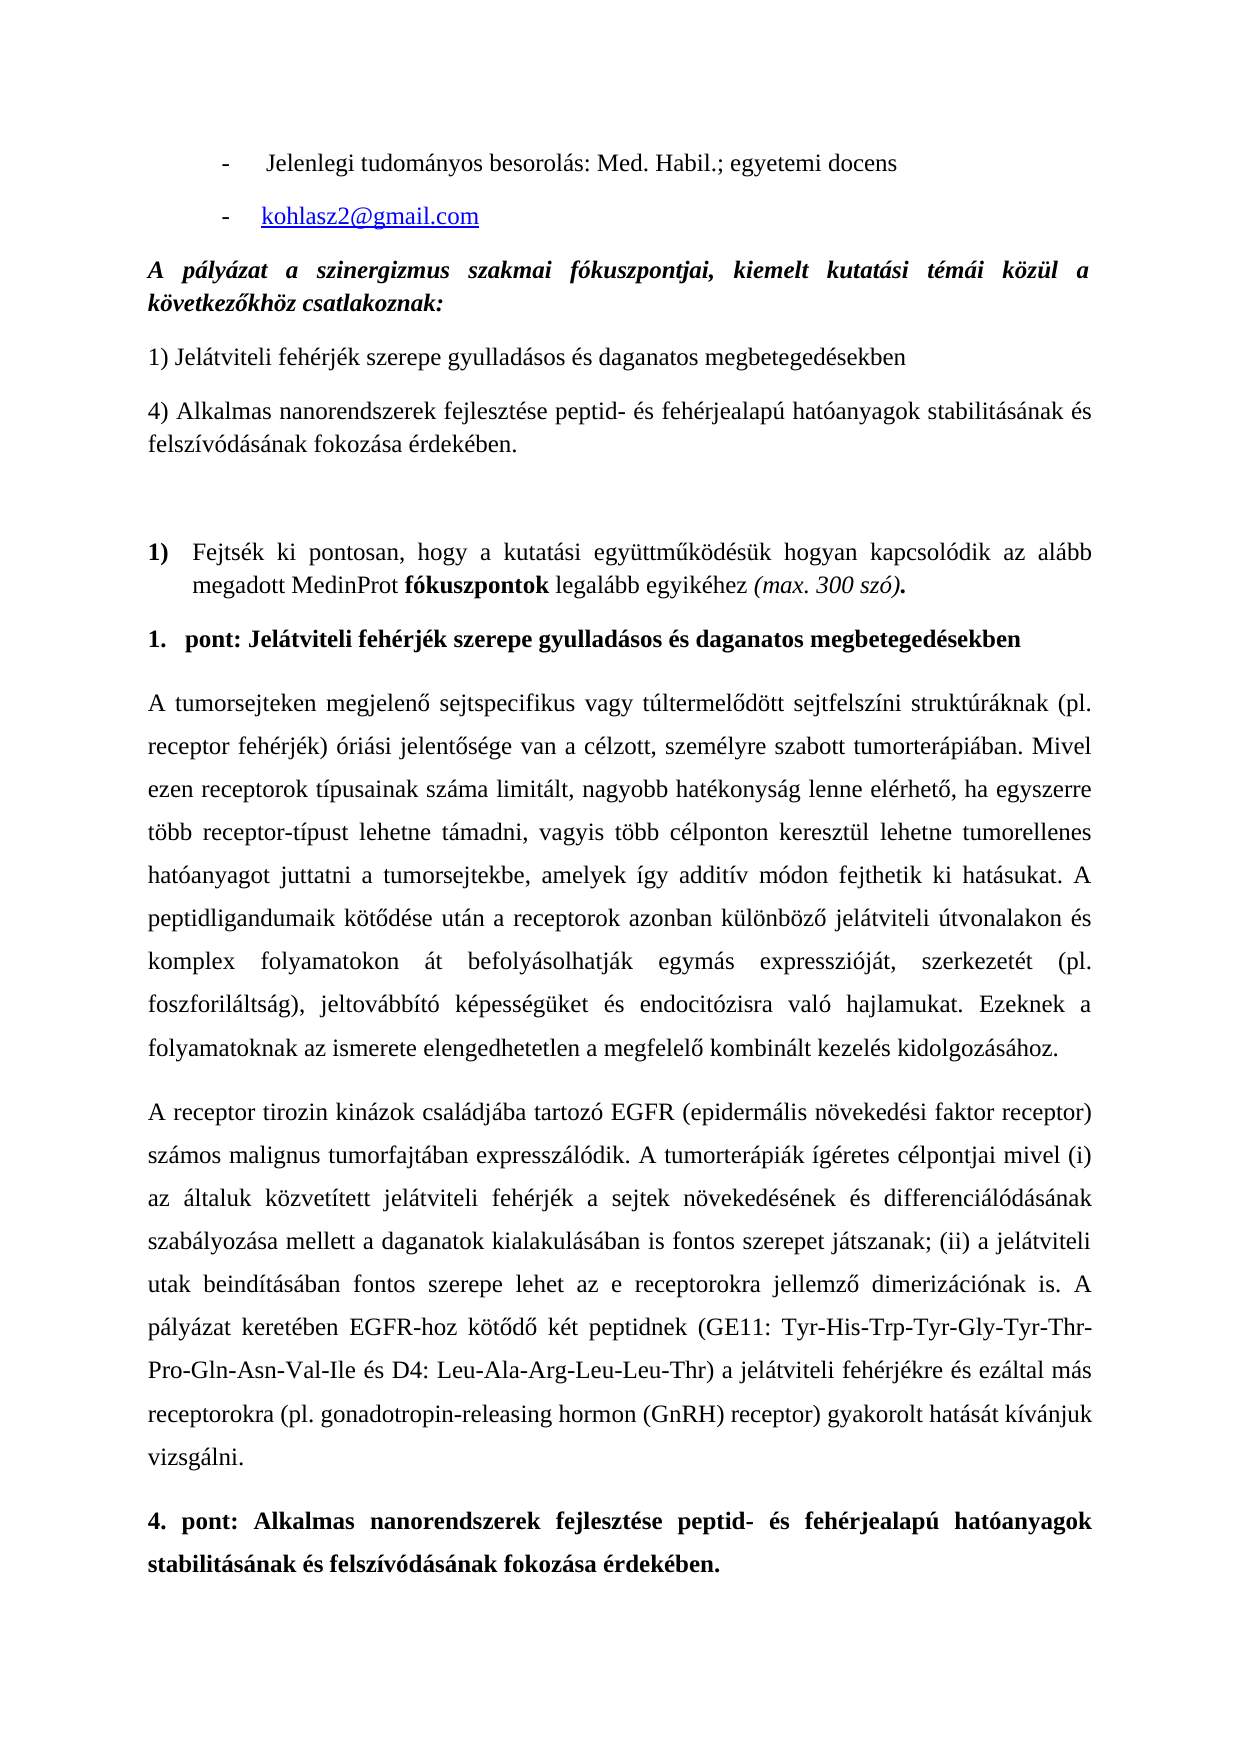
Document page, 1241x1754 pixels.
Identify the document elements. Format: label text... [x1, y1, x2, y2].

text 4. pont: Alkalmas nanorendszerek fejlesztése peptid- és fehérjealapú hatóanyagok stabilitásának és felszívódásának fokozása érdekében. [148, 1506, 1093, 1578]
text A tumorsejteken megjelenő sejtspecifikus vagy túltermelődött sejtfelszíni struktúráknak (pl. receptor fehérjék) óriási jelentősége van a célzott, személyre szabott tumorterápiában. Mivel ezen receptorok típusainak száma limitált, nagyobb hatékonyság lenne elérhető, ha egyszerre több receptor-típust lehetne támadni, vagyis több célponton keresztül lehetne tumorellenes hatóanyagot juttatni a tumorsejtekbe, amelyek így additív módon fejthetik ki hatásukat. A peptidligandumaik kötődése után a receptorok azonban különböző jelátviteli útvonalakon és komplex folyamatokon át befolyásolhatják egymás expresszióját, szerkezetét (pl. foszforiláltság), jeltovábbító képességüket és endocitózisra való hajlamukat. Ezeknek a folyamatoknak az ismerete elengedhetetlen a megfelelő kombinált kezelés kidolgozásához. [148, 688, 1093, 1061]
text 4) Alkalmas nanorendszerek fejlesztése peptid- és fehérjealapú hatóanyagok stabilitásának és felszívódásának fokozása érdekében. [148, 396, 1093, 458]
text 1) Jelátviteli fehérjék szerepe gyulladásos és daganatos megbetegedésekben [148, 342, 1093, 371]
list A pályázat a szinergizmus szakmai fókuszpontjai, kiemelt kutatási témái közül a következőkhöz csatlakoznak: [148, 255, 1093, 317]
list - kohlasz2@gmail.com [221, 201, 1093, 230]
list Fejtsék ki pontosan, hogy a kutatási együttműködésük hogyan kapcsolódik az alább megadott MedinProt fókuszpontok legalább egyikéhez (max. 300 szó). [148, 537, 1093, 598]
list pont: Jelátviteli fehérjék szerepe gyulladásos és daganatos megbetegedésekben [148, 624, 1093, 652]
list - Jelenlegi tudományos besorolás: Med. Habil.; egyetemi docens [221, 148, 1093, 176]
text A receptor tirozin kinázok családjába tartozó EGFR (epidermális növekedési faktor receptor) számos malignus tumorfajtában expresszálódik. A tumorterápiák ígéretes célpontjai mivel (i) az általuk közvetített jelátviteli fehérjék a sejtek növekedésének és differenciálódásának szabályozása mellett a daganatok kialakulásában is fontos szerepet játszanak; (ii) a jelátviteli utak beindításában fontos szerepe lehet az e receptorokra jellemző dimerizációnak is. A pályázat keretében EGFR-hoz kötődő két peptidnek (GE11: Tyr-His-Trp-Tyr-Gly-Tyr-Thr-Pro-Gln-Asn-Val-Ile és D4: Leu-Ala-Arg-Leu-Leu-Thr) a jelátviteli fehérjékre és ezáltal más receptorokra (pl. gonadotropin-releasing hormon (GnRH) receptor) gyakorolt hatását kívánjuk vizsgálni. [148, 1097, 1093, 1471]
